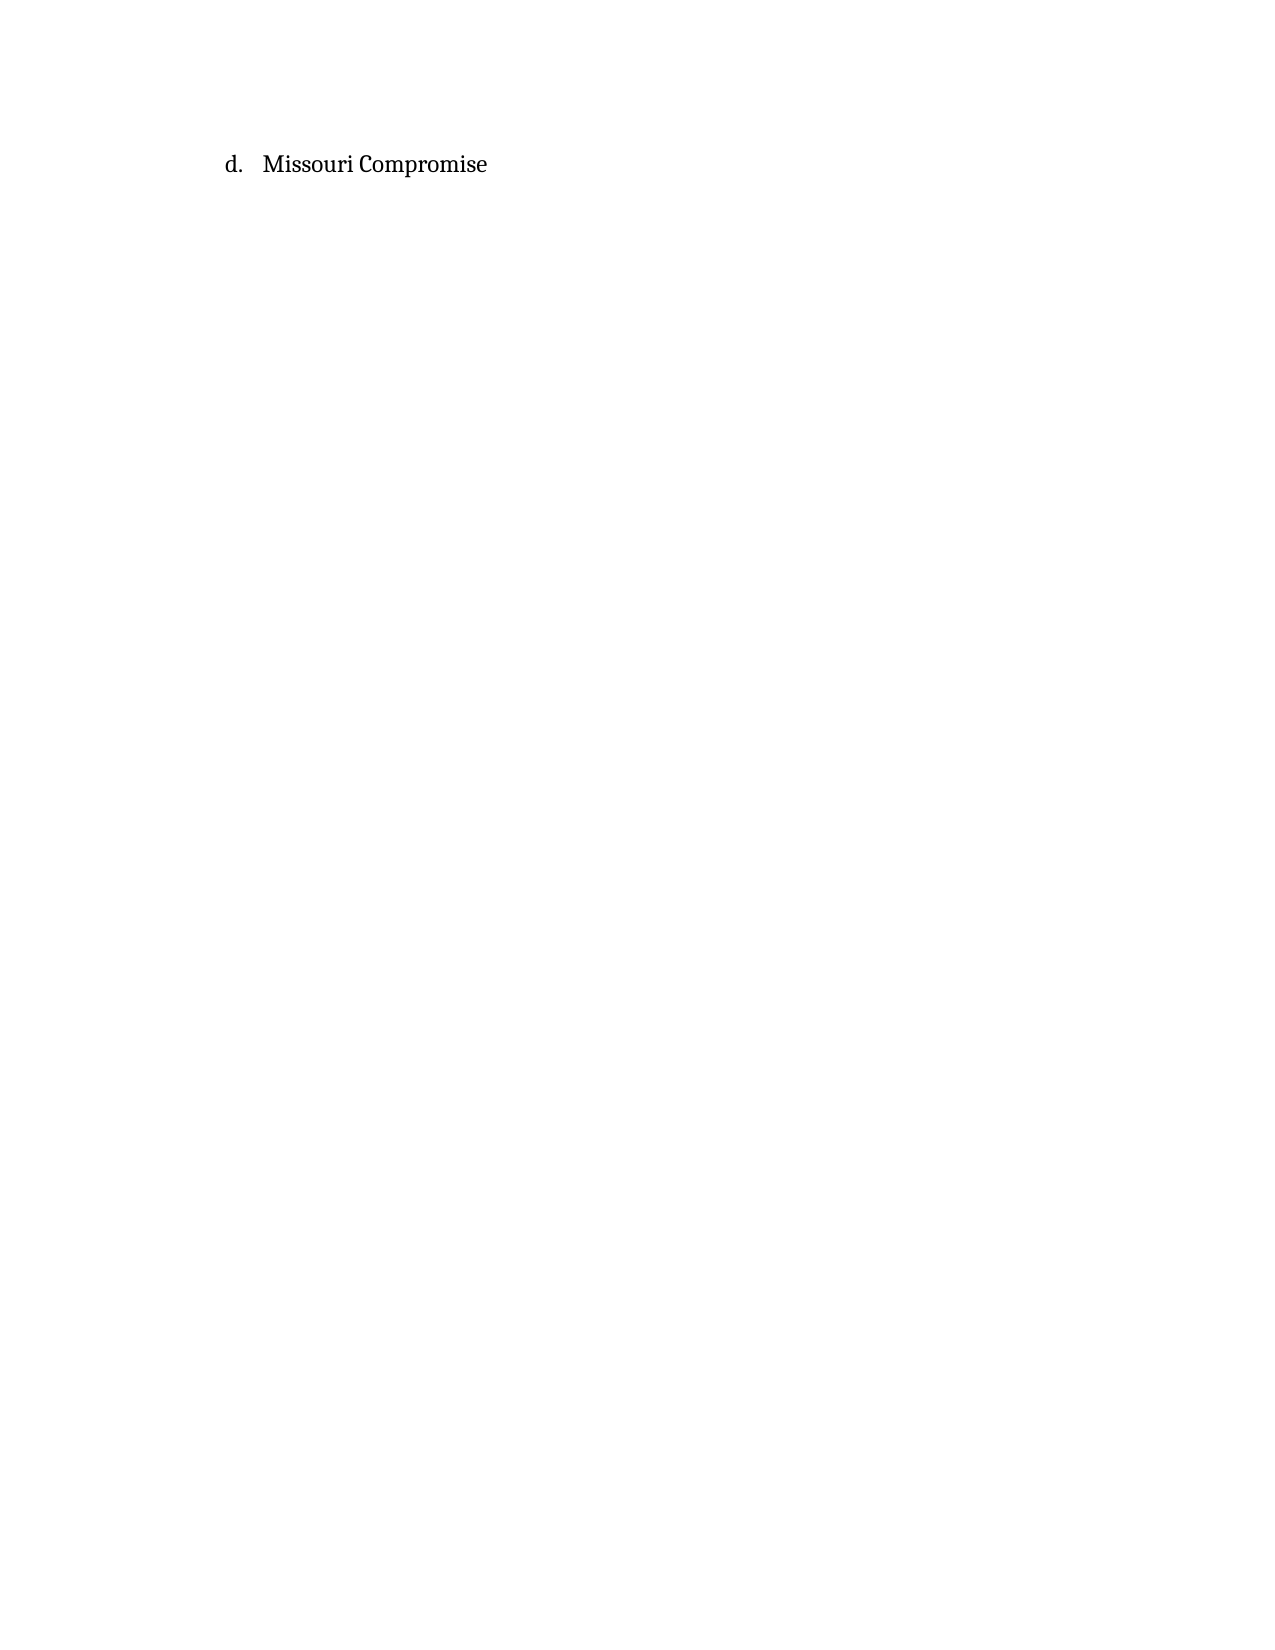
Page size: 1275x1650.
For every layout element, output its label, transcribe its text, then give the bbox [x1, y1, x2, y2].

list Missouri Compromise [225, 150, 1087, 179]
